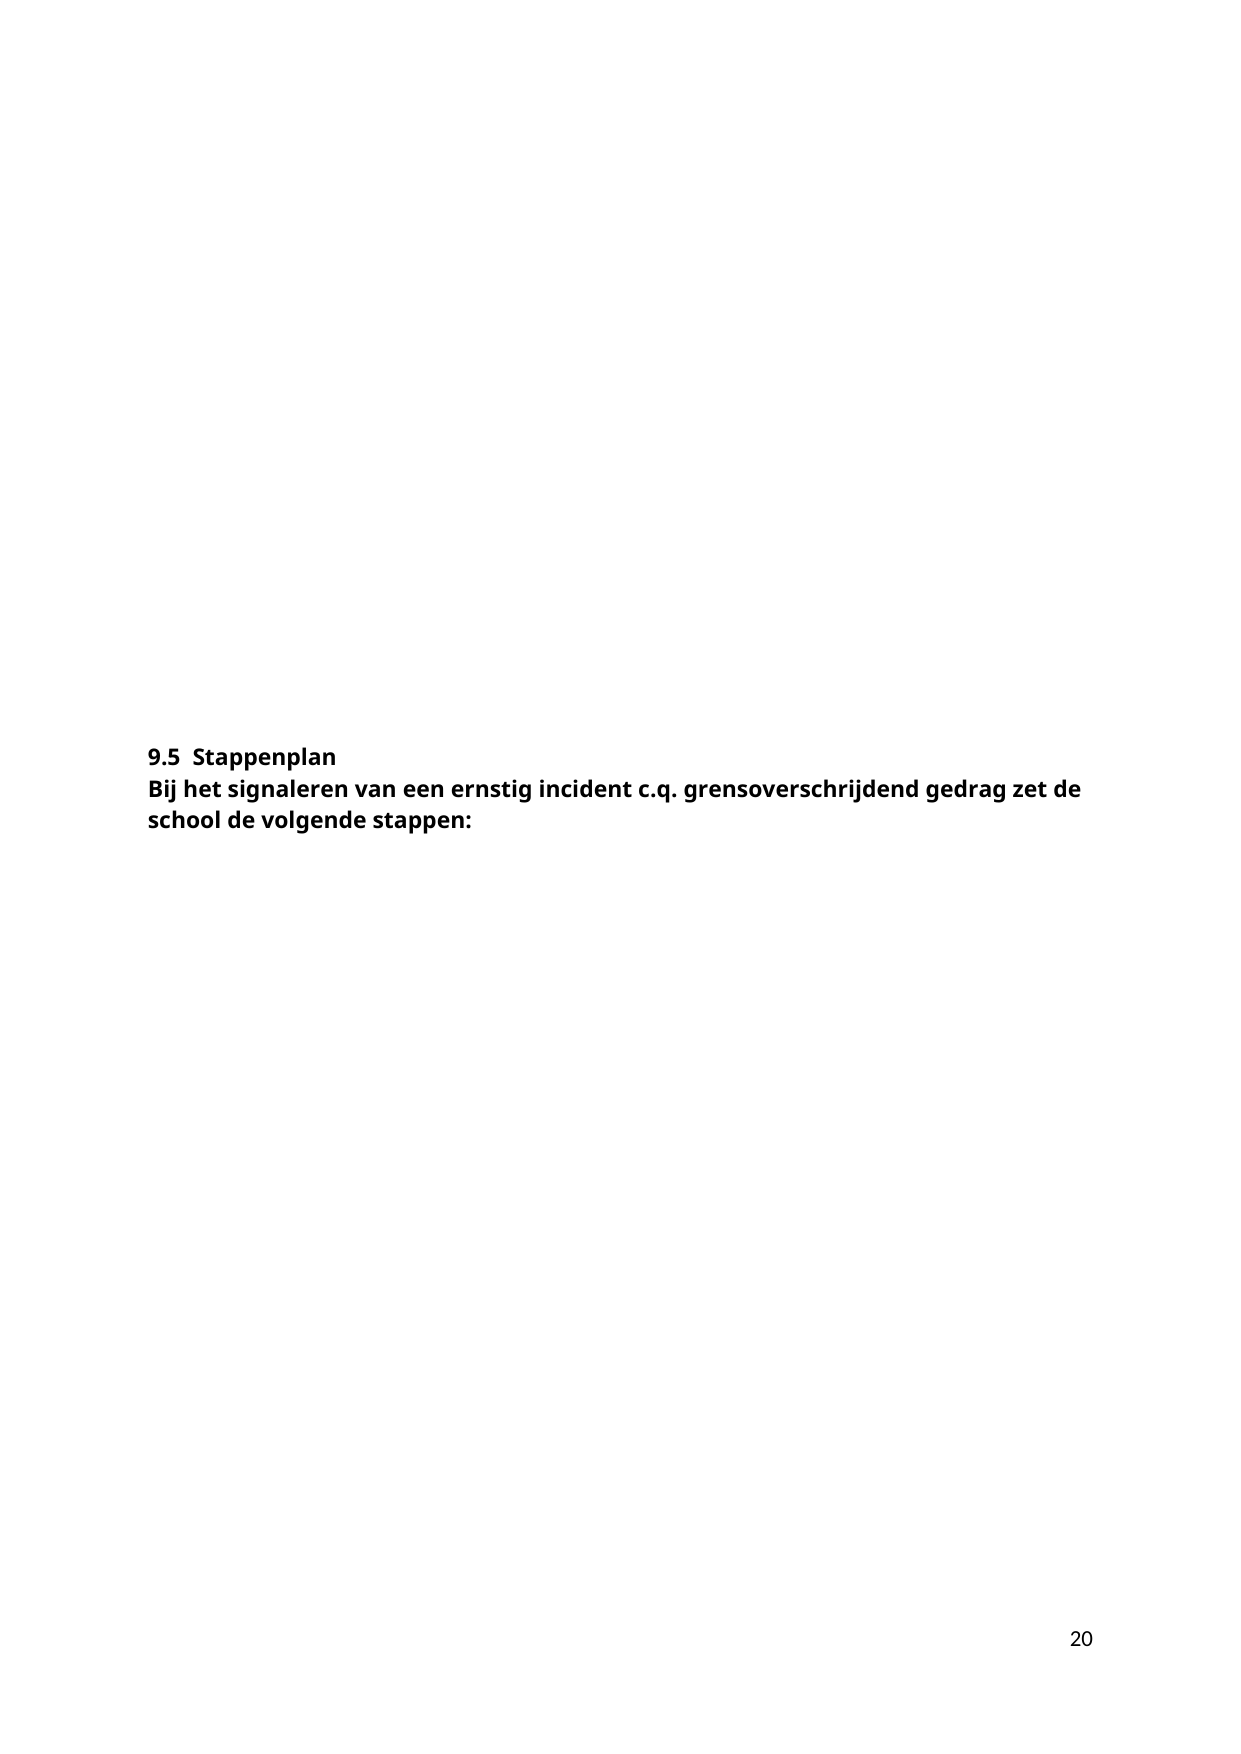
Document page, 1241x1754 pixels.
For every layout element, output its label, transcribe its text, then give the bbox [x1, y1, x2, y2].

text 9.5 Stappenplan Bij het signaleren van een ernstig incident c.q. grensoverschrijdend gedrag zet de school de volgende stappen: [148, 741, 1093, 835]
